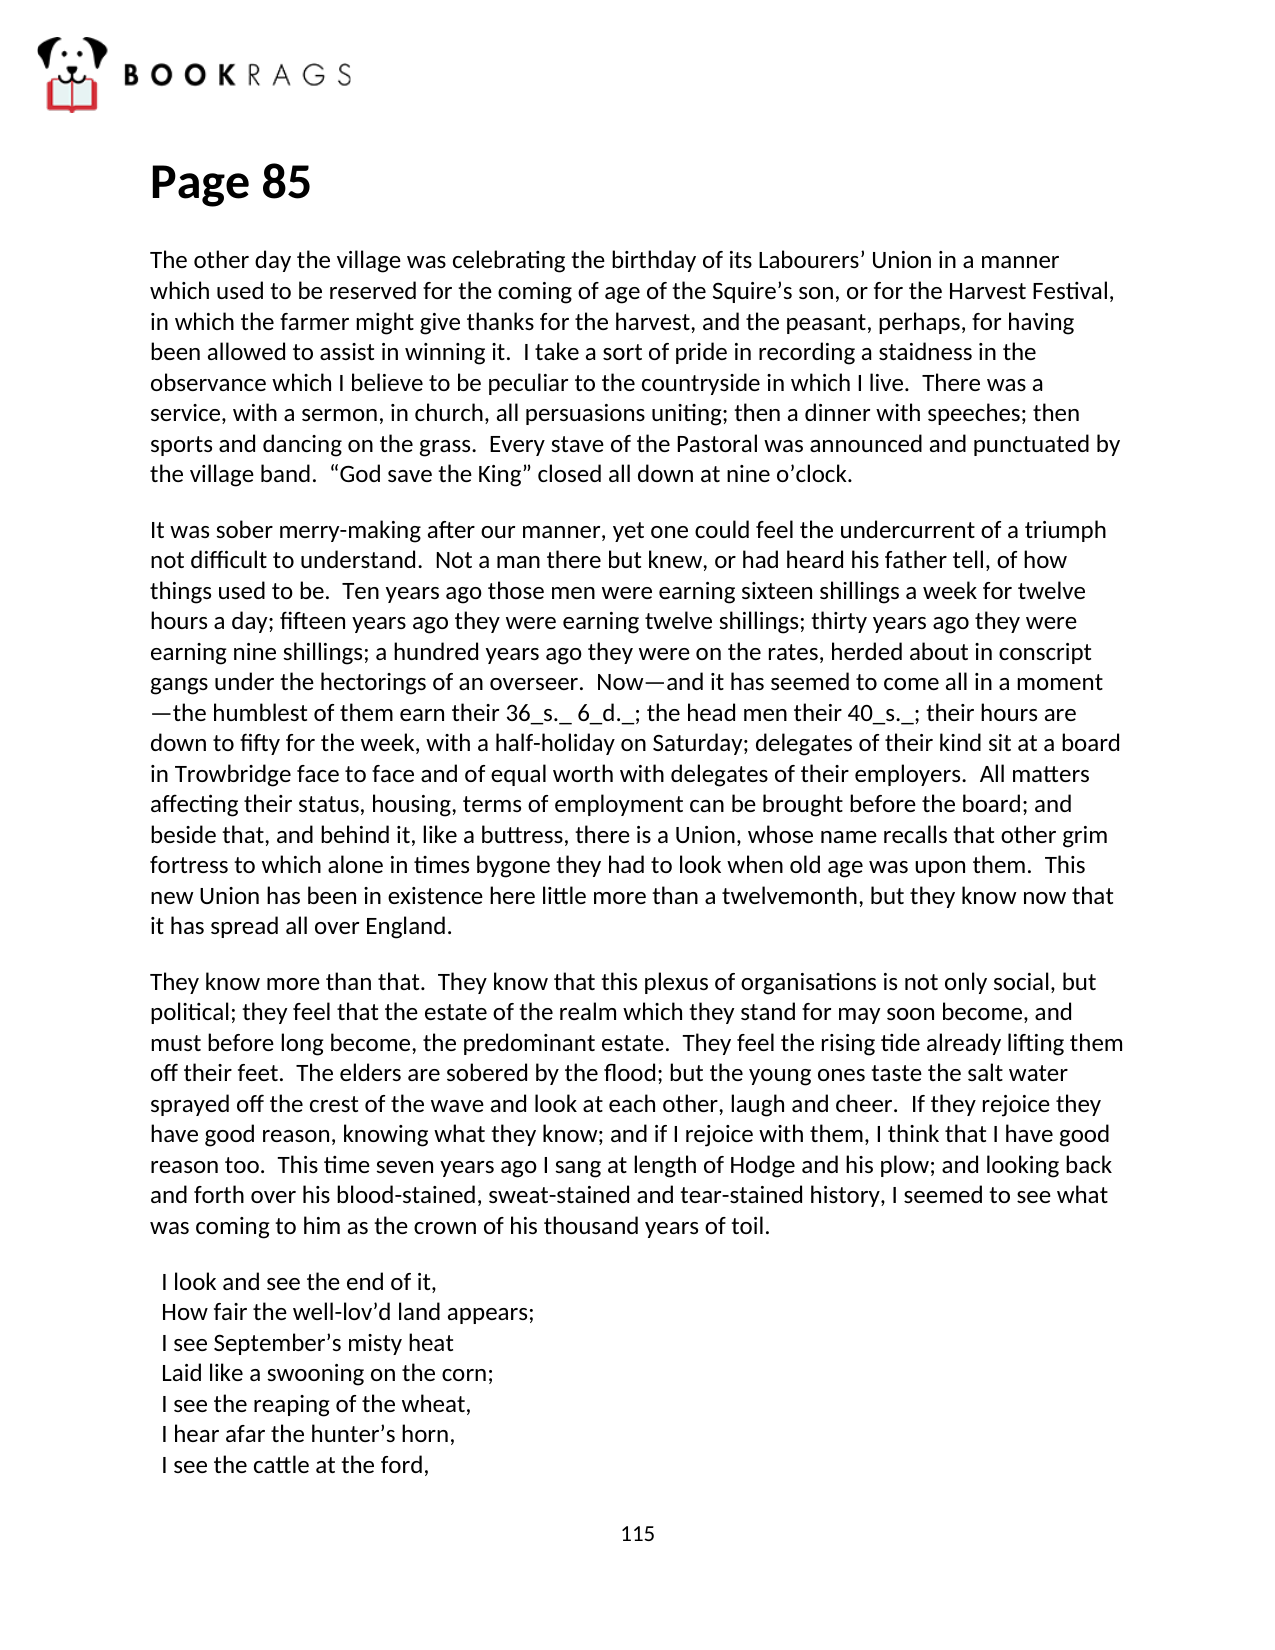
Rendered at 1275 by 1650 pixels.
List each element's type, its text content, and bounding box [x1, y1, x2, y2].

text They know more than that. They know that this plexus of organisations is not only social, but political; they feel that the estate of the realm which they stand for may soon become, and must before long become, the predominant estate. They feel the rising tide already lifting them off their feet. The elders are sobered by the flood; but the young ones taste the salt water sprayed off the crest of the wave and look at each other, laugh and cheer. If they rejoice they have good reason, knowing what they know; and if I rejoice with them, I think that I have good reason too. This time seven years ago I sang at length of Hodge and his plow; and looking back and forth over his blood-stained, sweat-stained and tear-stained history, I seemed to see what was coming to him as the crown of his thousand years of toil. [150, 966, 1125, 1241]
text Page 85 [150, 150, 1125, 211]
text It was sober merry-making after our manner, yet one could feel the undercurrent of a triumph not difficult to understand. Not a man there but knew, or had heard his father tell, of how things used to be. Ten years ago those men were earning sixteen shillings a week for twelve hours a day; fifteen years ago they were earning twelve shillings; thirty years ago they were earning nine shillings; a hundred years ago they were on the rates, herded about in conscript gangs under the hectorings of an overseer. Now—­and it has seemed to come all in a moment—­the humblest of them earn their 36_s._ 6_d._; the head men their 40_s._; their hours are down to fifty for the week, with a half-holiday on Saturday; delegates of their kind sit at a board in Trowbridge face to face and of equal worth with delegates of their employers. All matters affecting their status, housing, terms of employment can be brought before the board; and beside that, and behind it, like a buttress, there is a Union, whose name recalls that other grim fortress to which alone in times bygone they had to look when old age was upon them. This new Union has been in existence here little more than a twelvemonth, but they know now that it has spread all over England. [150, 514, 1125, 941]
picture [37, 37, 351, 113]
text The other day the village was celebrating the birthday of its Labourers’ Union in a manner which used to be reserved for the coming of age of the Squire’s son, or for the Harvest Festival, in which the farmer might give thanks for the harvest, and the peasant, perhaps, for having been allowed to assist in winning it. I take a sort of pride in recording a staidness in the observance which I believe to be peculiar to the countryside in which I live. There was a service, with a sermon, in church, all persuasions uniting; then a dinner with speeches; then sports and dancing on the grass. Every stave of the Pastoral was announced and punctuated by the village band. “God save the King” closed all down at nine o’clock. [150, 244, 1125, 489]
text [150, 1266, 1125, 1479]
